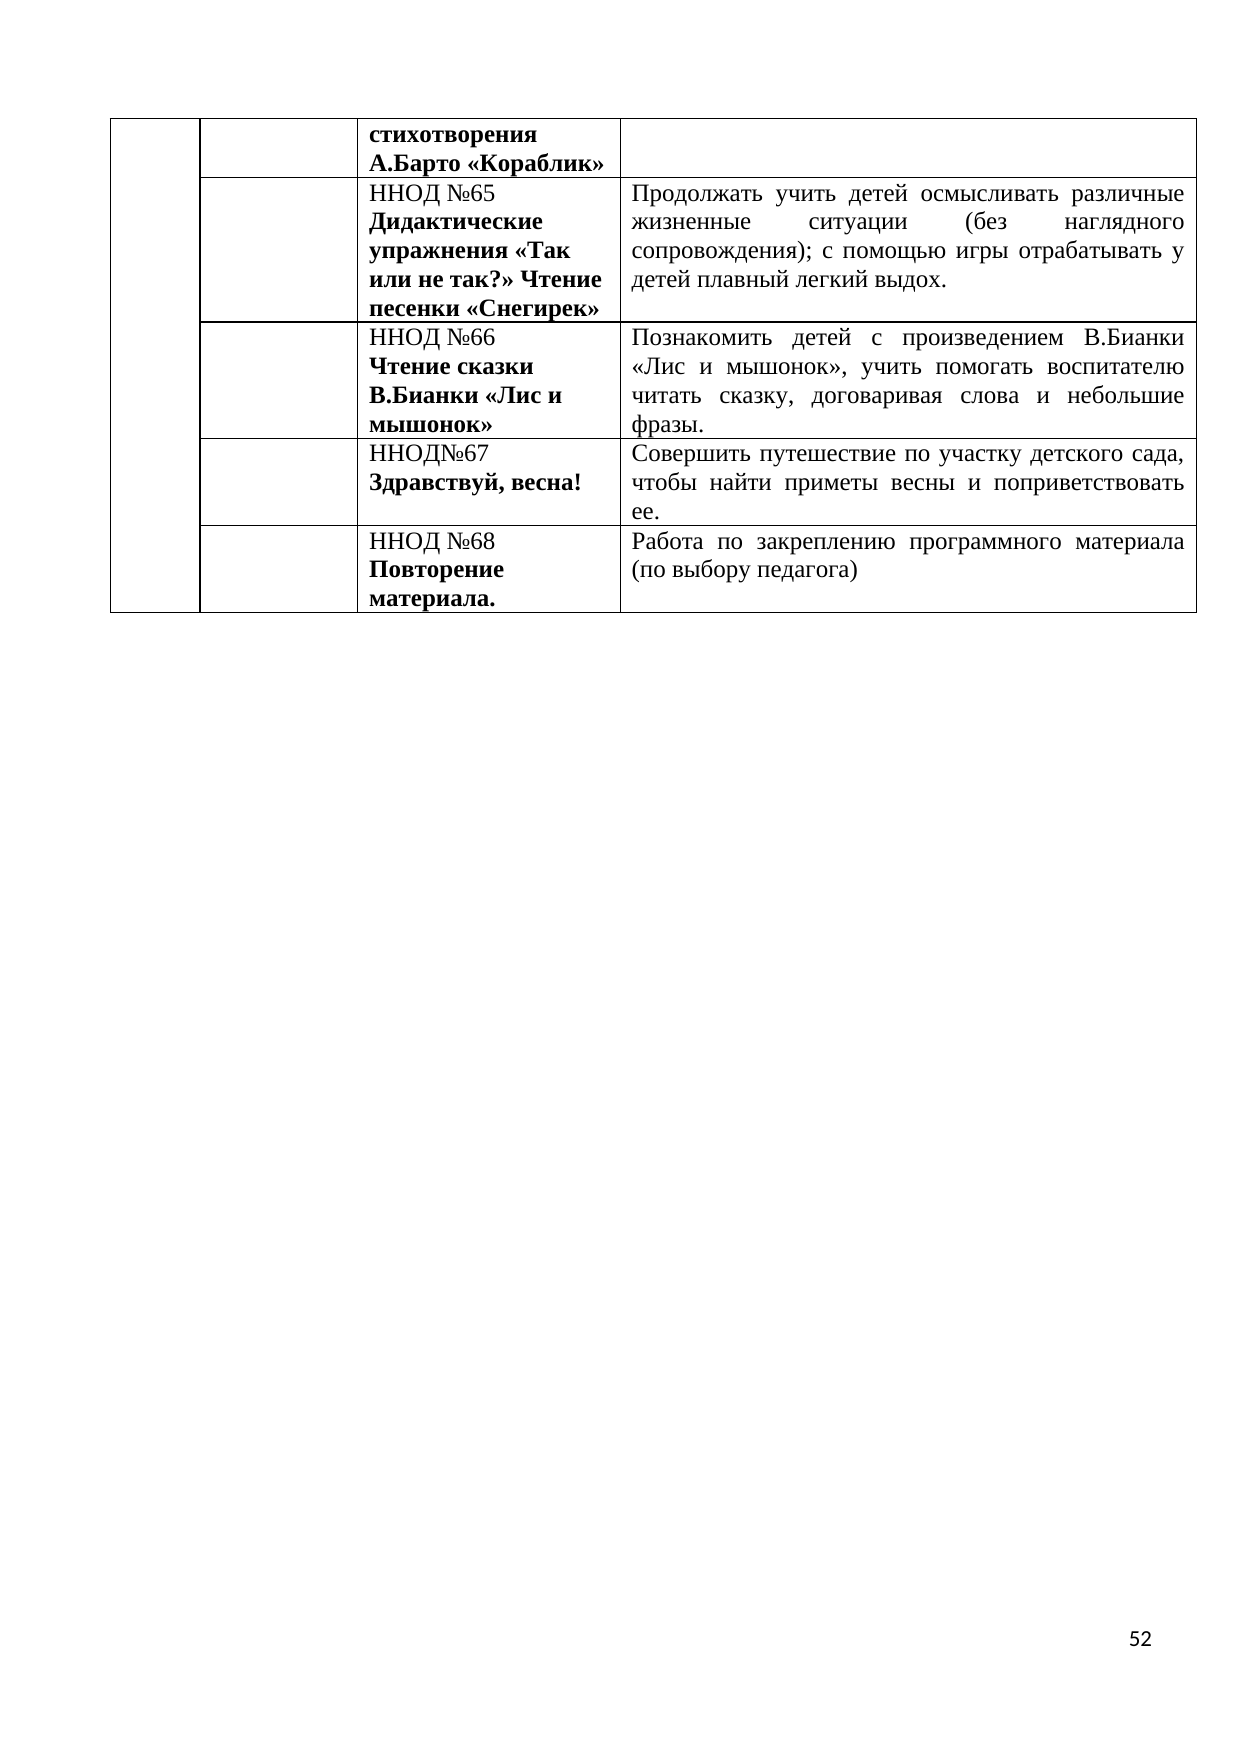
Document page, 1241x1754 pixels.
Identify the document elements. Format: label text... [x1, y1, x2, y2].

table_cell ННОД №65 Дидактические упражнения «Так или не так?» Чтение песенки «Снегирек» [358, 178, 620, 321]
table_cell ННОД№67 Здравствуй, весна! [358, 439, 620, 525]
table_cell ННОД №68 Повторение материала. [358, 526, 620, 612]
table_cell Познакомить детей с произведением В.Бианки «Лис и мышонок», учить помогать воспитателю читать сказку, договаривая слова и небольшие фразы. [621, 323, 1196, 437]
table_cell Работа по закреплению программного материала (по выбору педагога) [621, 526, 1196, 612]
table_cell Совершить путешествие по участку детского сада, чтобы найти приметы весны и поприветствовать ее. [621, 439, 1196, 525]
table_cell [201, 119, 357, 177]
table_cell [358, 119, 620, 177]
table_cell ННОД №66 Чтение сказки В.Бианки «Лис и мышонок» [358, 323, 620, 437]
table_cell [621, 119, 1196, 177]
table_cell [201, 323, 357, 437]
table_cell Продолжать учить детей осмысливать различные жизненные ситуации (без наглядного сопровождения); с помощью игры отрабатывать у детей плавный легкий выдох. [621, 178, 1196, 321]
table_cell [201, 439, 357, 525]
table_cell [201, 526, 357, 612]
table_cell [201, 178, 357, 321]
